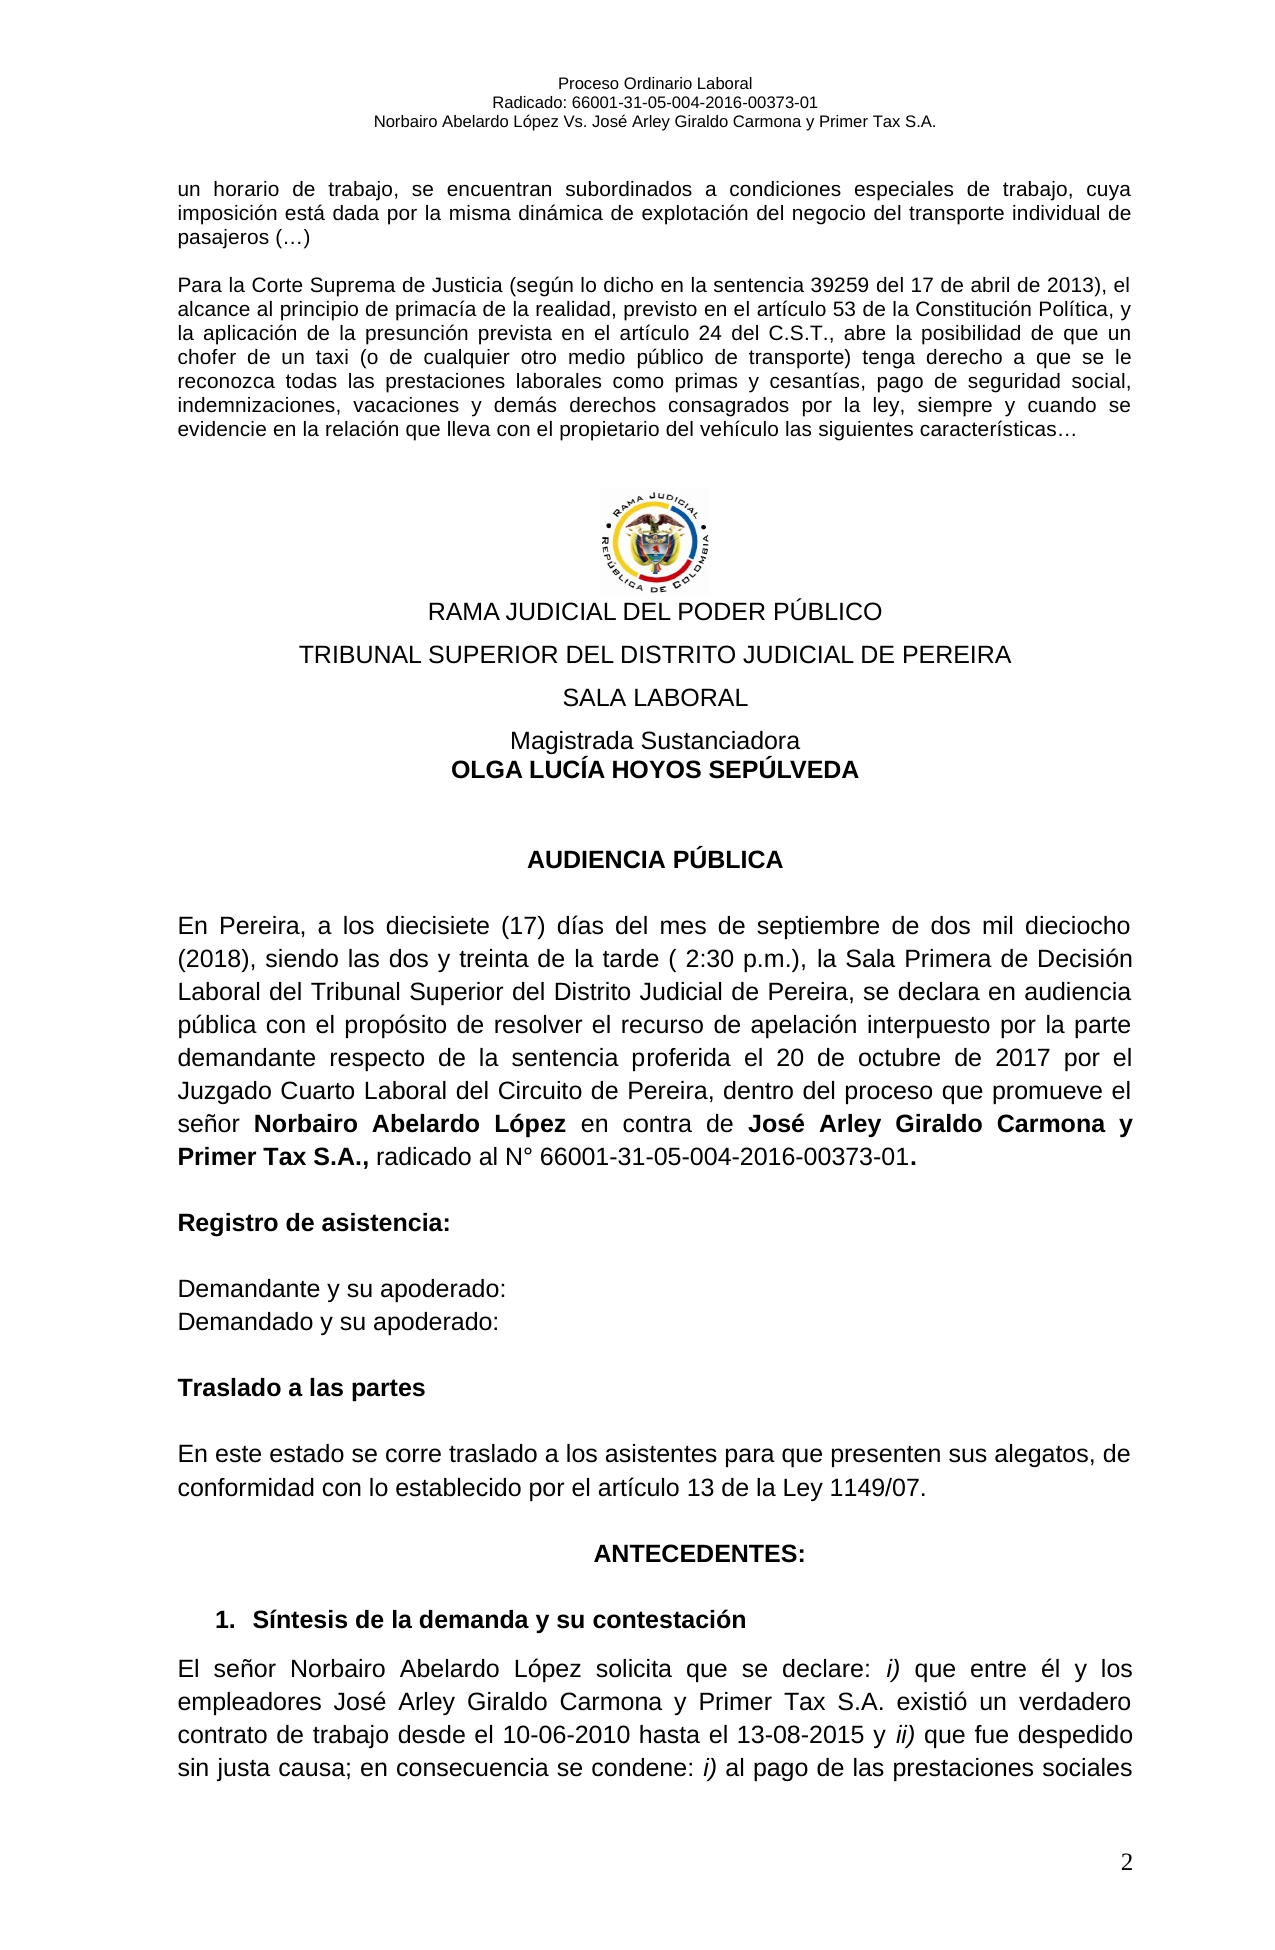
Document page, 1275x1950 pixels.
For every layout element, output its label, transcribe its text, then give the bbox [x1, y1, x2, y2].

text Demandado y su apoderado: [177, 1307, 1133, 1336]
list Síntesis de la demanda y su contestación [215, 1604, 1133, 1633]
text Magistrada Sustanciadora [177, 726, 1133, 754]
picture [599, 488, 711, 597]
text Registro de asistencia: [177, 1208, 1133, 1237]
text SALA LABORAL [177, 683, 1133, 711]
text Demandante y su apoderado: [177, 1274, 1133, 1303]
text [177, 1654, 1133, 1782]
text AUDIENCIA PÚBLICA [177, 845, 1133, 874]
text RAMA JUDICIAL DEL PODER PÚBLICO [177, 596, 1133, 625]
text Para la Corte Suprema de Justicia (según lo dicho en la sentencia 39259 del 17 de abril de 2013), el alcance al principio de primacía de la realidad, previsto en el artículo 53 de la Constitución Política, y la aplicación de la presunción prevista en el artículo 24 del C.S.T., abre la posibilidad de que un chofer de un taxi (o de cualquier otro medio público de transporte) tenga derecho a que se le reconozca todas las prestaciones laborales como primas y cesantías, pago de seguridad social, indemnizaciones, vacaciones y demás derechos consagrados por la ley, siempre y cuando se evidencie en la relación que lleva con el propietario del vehículo las siguientes características… [177, 273, 1133, 441]
text En Pereira, a los diecisiete (17) días del mes de septiembre de dos mil dieciocho (2018), siendo las dos y treinta de la tarde ( 2:30 p.m.), la Sala Primera de Decisión Laboral del Tribunal Superior del Distrito Judicial de Pereira, se declara en audiencia pública con el propósito de resolver el recurso de apelación interpuesto por la parte demandante respecto de la sentencia proferida el 20 de octubre de 2017 por el Juzgado Cuarto Laboral del Circuito de Pereira, dentro del proceso que promueve el señor Norbairo Abelardo López en contra de José Arley Giraldo Carmona y Primer Tax S.A., radicado al N° 66001-31-05-004-2016-00373-01. [177, 911, 1133, 1171]
text TRIBUNAL SUPERIOR DEL DISTRITO JUDICIAL DE PEREIRA [177, 639, 1133, 668]
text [177, 177, 1133, 249]
text ANTECEDENTES: [177, 1538, 1133, 1567]
text En este estado se corre traslado a los asistentes para que presenten sus alegatos, de conformidad con lo establecido por el artículo 13 de la Ley 1149/07. [177, 1439, 1133, 1501]
text Traslado a las partes [177, 1373, 1133, 1402]
text OLGA LUCÍA HOYOS SEPÚLVEDA [177, 754, 1133, 783]
